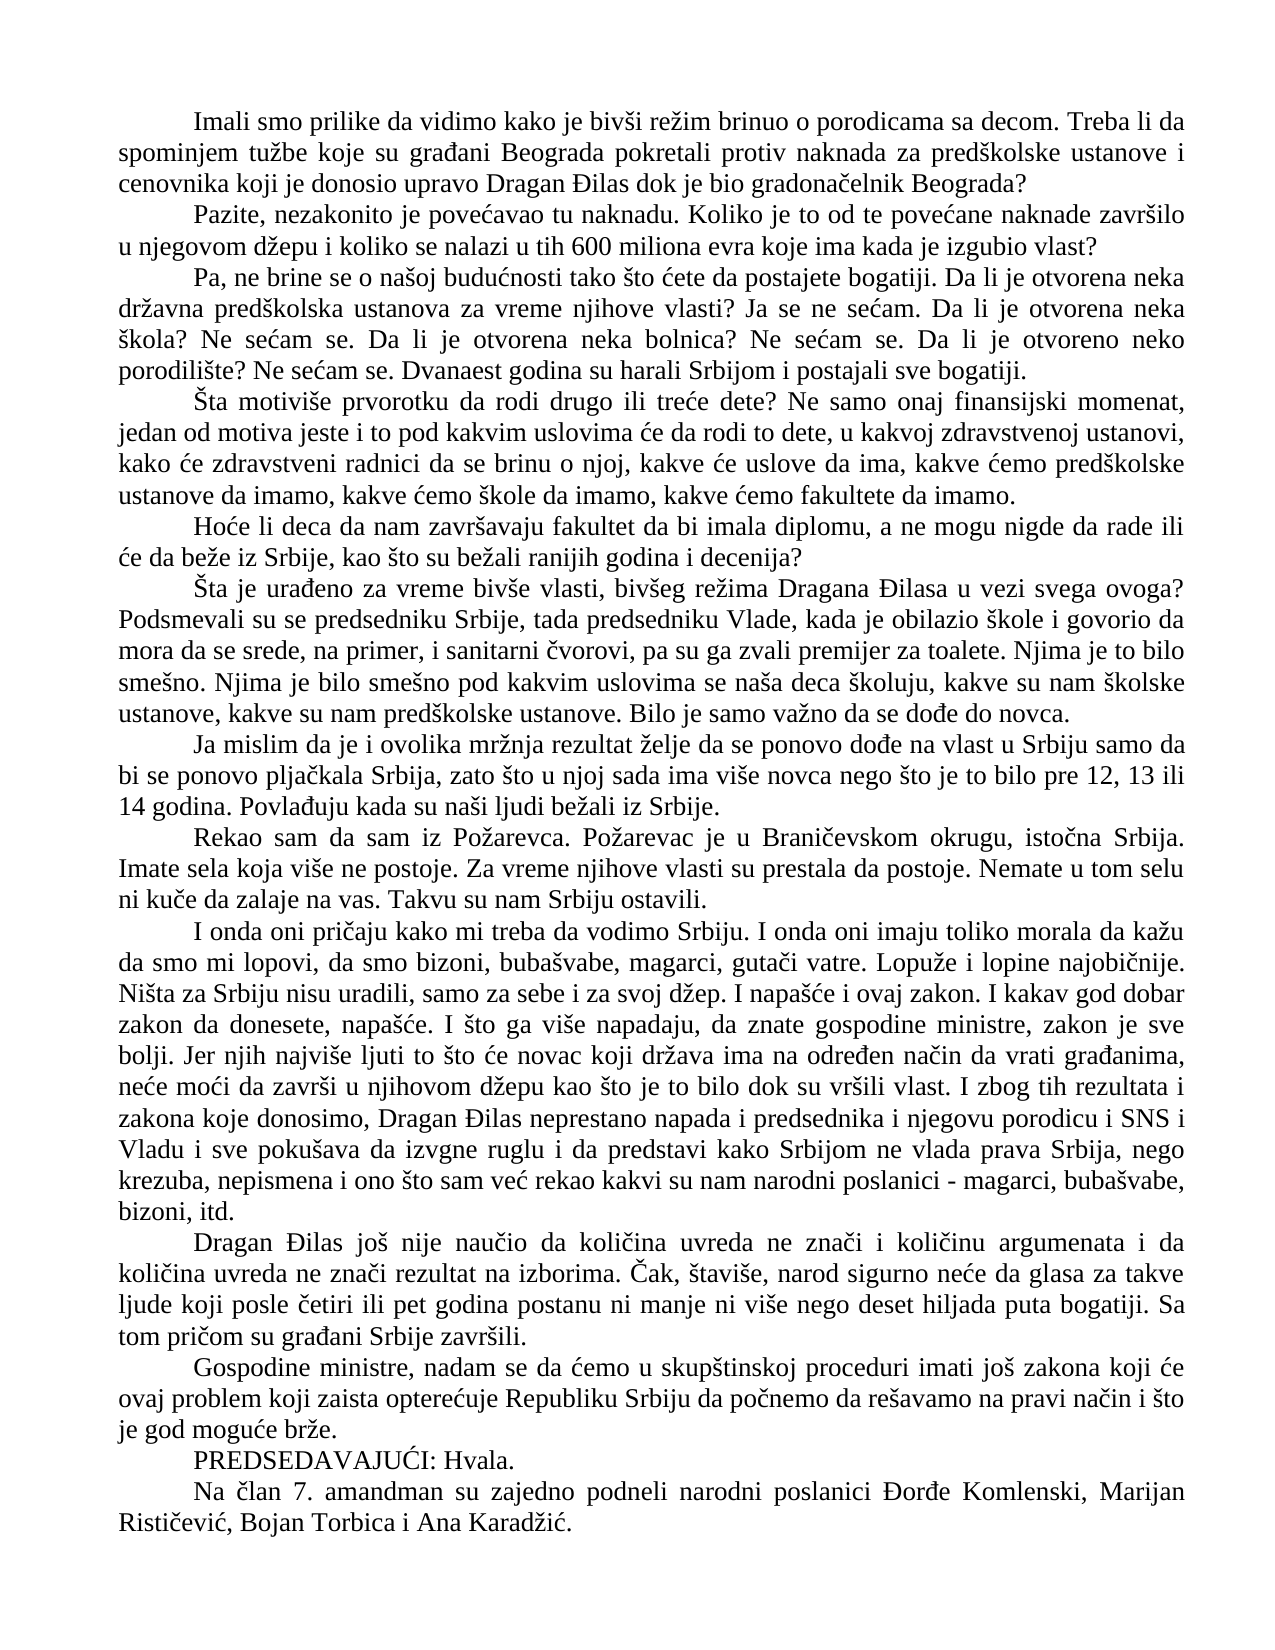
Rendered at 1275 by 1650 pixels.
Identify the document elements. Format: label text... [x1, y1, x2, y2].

text Pazite, nezakonito je povećavao tu naknadu. Koliko je to od te povećane naknade završilo u njegovom džepu i koliko se nalazi u tih 600 miliona evra koje ima kada je izgubio vlast? [118, 198, 1186, 261]
text Hoće li deca da nam završavaju fakultet da bi imala diplomu, a ne mogu nigde da rade ili će da beže iz Srbije, kao što su bežali ranijih godina i decenija? [118, 510, 1186, 572]
text Na član 7. amandman su zajedno podneli narodni poslanici Đorđe Komlenski, Marijan Rističević, Bojan Torbica i Ana Karadžić. [118, 1475, 1186, 1538]
text Imali smo prilike da vidimo kako je bivši režim brinuo o porodicama sa decom. Treba li da spominjem tužbe koje su građani Beograda pokretali protiv naknada za predškolske ustanove i cenovnika koji je donosio upravo Dragan Đilas dok je bio gradonačelnik Beograda? [118, 105, 1186, 198]
text Šta motiviše prvorotku da rodi drugo ili treće dete? Ne samo onaj finansijski momenat, jedan od motiva jeste i to pod kakvim uslovima će da rodi to dete, u kakvoj zdravstvenoj ustanovi, kako će zdravstveni radnici da se brinu o njoj, kakve će uslove da ima, kakve ćemo predškolske ustanove da imamo, kakve ćemo škole da imamo, kakve ćemo fakultete da imamo. [118, 385, 1186, 510]
text Šta je urađeno za vreme bivše vlasti, bivšeg režima Dragana Đilasa u vezi svega ovoga? Podsmevali su se predsedniku Srbije, tada predsedniku Vlade, kada je obilazio škole i govorio da mora da se srede, na primer, i sanitarni čvorovi, pa su ga zvali premijer za toalete. Njima je to bilo smešno. Njima je bilo smešno pod kakvim uslovima se naša deca školuju, kakve su nam školske ustanove, kakve su nam predškolske ustanove. Bilo je samo važno da se dođe do novca. [118, 572, 1186, 728]
text Rekao sam da sam iz Požarevca. Požarevac je u Braničevskom okrugu, istočna Srbija. Imate sela koja više ne postoje. Za vreme njihove vlasti su prestala da postoje. Nemate u tom selu ni kuče da zalaje na vas. Takvu su nam Srbiju ostavili. [118, 821, 1186, 915]
text I onda oni pričaju kako mi treba da vodimo Srbiju. I onda oni imaju toliko morala da kažu da smo mi lopovi, da smo bizoni, bubašvabe, magarci, gutači vatre. Lopuže i lopine najobičnije. Ništa za Srbiju nisu uradili, samo za sebe i za svoj džep. I napašće i ovaj zakon. I kakav god dobar zakon da donesete, napašće. I što ga više napadaju, da znate gospodine ministre, zakon je sve bolji. Jer njih najviše ljuti to što će novac koji država ima na određen način da vrati građanima, neće moći da završi u njihovom džepu kao što je to bilo dok su vršili vlast. I zbog tih rezultata i zakona koje donosimo, Dragan Đilas neprestano napada i predsednika i njegovu porodicu i SNS i Vladu i sve pokušava da izvgne ruglu i da predstavi kako Srbijom ne vlada prava Srbija, nego krezuba, nepismena i ono što sam već rekao kakvi su nam narodni poslanici - magarci, bubašvabe, bizoni, itd. [118, 915, 1186, 1226]
text Ja mislim da je i ovolika mržnja rezultat želje da se ponovo dođe na vlast u Srbiju samo da bi se ponovo pljačkala Srbija, zato što u njoj sada ima više novca nego što je to bilo pre 12, 13 ili 14 godina. Povlađuju kada su naši ljudi bežali iz Srbije. [118, 728, 1186, 821]
text PREDSEDAVAJUĆI: Hvala. [118, 1444, 1186, 1475]
text Gospodine ministre, nadam se da ćemo u skupštinskoj proceduri imati još zakona koji će ovaj problem koji zaista opterećuje Republiku Srbiju da počnemo da rešavamo na pravi način i što je god moguće brže. [118, 1351, 1186, 1444]
text Dragan Đilas još nije naučio da količina uvreda ne znači i količinu argumenata i da količina uvreda ne znači rezultat na izborima. Čak, štaviše, narod sigurno neće da glasa za takve ljude koji posle četiri ili pet godina postanu ni manje ni više nego deset hiljada puta bogatiji. Sa tom pričom su građani Srbije završili. [118, 1226, 1186, 1351]
text Pa, ne brine se o našoj budućnosti tako što ćete da postajete bogatiji. Da li je otvorena neka državna predškolska ustanova za vreme njihove vlasti? Ja se ne sećam. Da li je otvorena neka škola? Ne sećam se. Da li je otvorena neka bolnica? Ne sećam se. Da li je otvoreno neko porodilište? Ne sećam se. Dvanaest godina su harali Srbijom i postajali sve bogatiji. [118, 261, 1186, 385]
